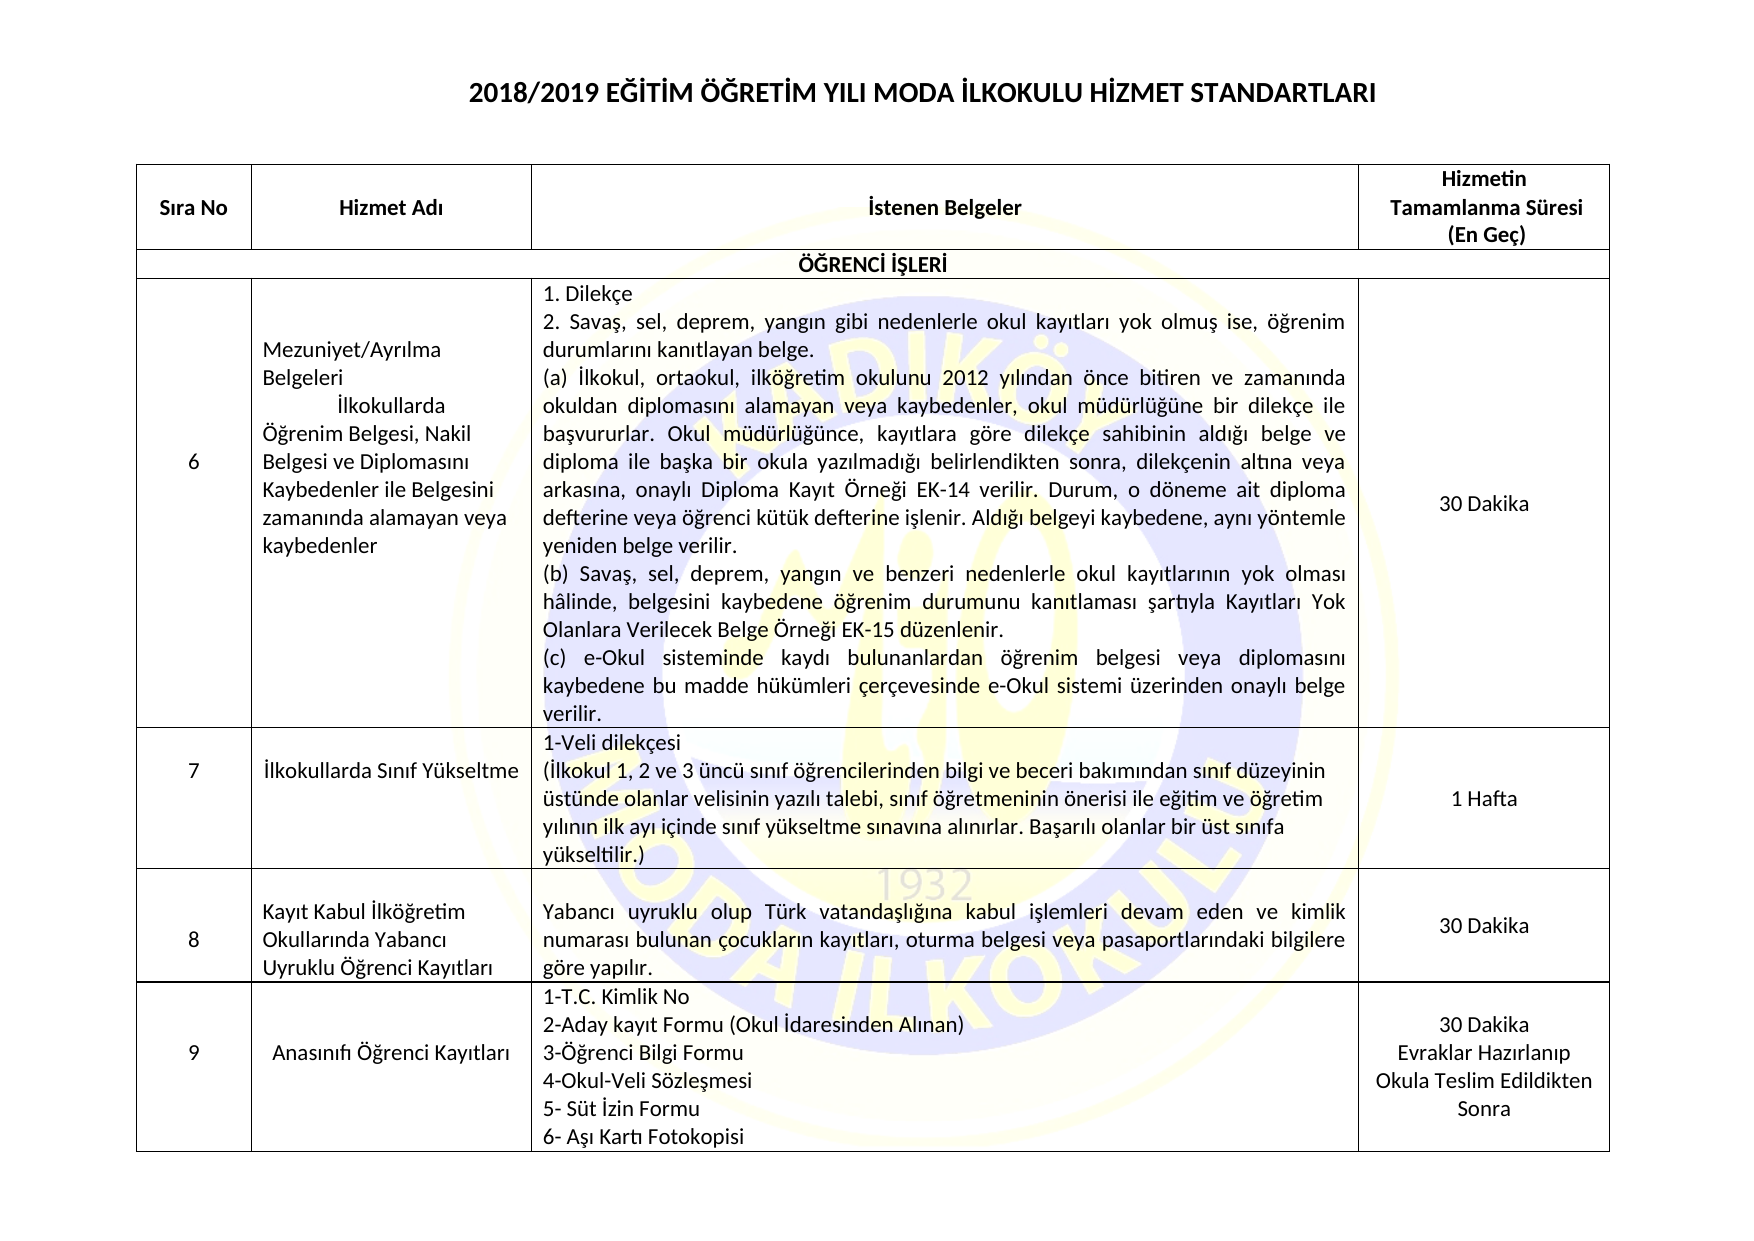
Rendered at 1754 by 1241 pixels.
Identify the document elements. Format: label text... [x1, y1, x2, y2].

table_cell 1-T.C. Kimlik No 2-Aday kayıt Formu (Okul İdaresinden Alınan) 3-Öğrenci Bilgi Formu 4-Okul-Veli Sözleşmesi 5- Süt İzin Formu 6- Aşı Kartı Fotokopisi [532, 983, 1358, 1151]
table_cell Mezuniyet/Ayrılma Belgeleri İlkokullarda Öğrenim Belgesi, Nakil Belgesi ve Diplomasını Kaybedenler ile Belgesini zamanında alamayan veya kaybedenler [252, 279, 531, 727]
table_cell 1 Hafta [1359, 728, 1609, 868]
table_cell 9 [137, 983, 251, 1151]
table_cell ÖĞRENCİ İŞLERİ [137, 250, 1609, 278]
table_cell Anasınıfı Öğrenci Kayıtları [252, 983, 531, 1151]
table_cell 8 [137, 869, 251, 981]
table_header İstenen Belgeler [532, 165, 1358, 249]
table_cell 6 [137, 279, 251, 727]
table_header Hizmetin Tamamlanma Süresi (En Geç) [1359, 165, 1609, 249]
table_header Sıra No [137, 165, 251, 249]
table_cell 30 Dakika Evraklar Hazırlanıp Okula Teslim Edildikten Sonra [1359, 983, 1609, 1151]
table_cell İlkokullarda Sınıf Yükseltme [252, 728, 531, 868]
table_cell Kayıt Kabul İlköğretim Okullarında Yabancı Uyruklu Öğrenci Kayıtları [252, 869, 531, 981]
table_cell 7 [137, 728, 251, 868]
table_cell 30 Dakika [1359, 869, 1609, 981]
table_cell Yabancı uyruklu olup Türk vatandaşlığına kabul işlemleri devam eden ve kimlik numarası bulunan çocukların kayıtları, oturma belgesi veya pasaportlarındaki bilgilere göre yapılır. [532, 869, 1358, 981]
table_header Hizmet Adı [252, 165, 531, 249]
table_cell 1-Veli dilekçesi (İlkokul 1, 2 ve 3 üncü sınıf öğrencilerinden bilgi ve beceri bakımından sınıf düzeyinin üstünde olanlar velisinin yazılı talebi, sınıf öğretmeninin önerisi ile eğitim ve öğretim yılının ilk ayı içinde sınıf yükseltme sınavına alınırlar. Başarılı olanlar bir üst sınıfa yükseltilir.) [532, 728, 1358, 868]
table_cell 30 Dakika [1359, 279, 1609, 727]
table_cell 1. Dilekçe 2. Savaş, sel, deprem, yangın gibi nedenlerle okul kayıtları yok olmuş ise, öğrenim durumlarını kanıtlayan belge. (a) İlkokul, ortaokul, ilköğretim okulunu 2012 yılından önce bitiren ve zamanında okuldan diplomasını alamayan veya kaybedenler, okul müdürlüğüne bir dilekçe ile başvururlar. Okul müdürlüğünce, kayıtlara göre dilekçe sahibinin aldığı belge ve diploma ile başka bir okula yazılmadığı belirlendikten sonra, dilekçenin altına veya arkasına, onaylı Diploma Kayıt Örneği EK-14 verilir. Durum, o döneme ait diploma defterine veya öğrenci kütük defterine işlenir. Aldığı belgeyi kaybedene, aynı yöntemle yeniden belge verilir. (b) Savaş, sel, deprem, yangın ve benzeri nedenlerle okul kayıtlarının yok olması hâlinde, belgesini kaybedene öğrenim durumunu kanıtlaması şartıyla Kayıtları Yok Olanlara Verilecek Belge Örneği EK-15 düzenlenir. (c) e-Okul sisteminde kaydı bulunanlardan öğrenim belgesi veya diplomasını kaybedene bu madde hükümleri çerçevesinde e-Okul sistemi üzerinden onaylı belge verilir. [532, 279, 1358, 727]
